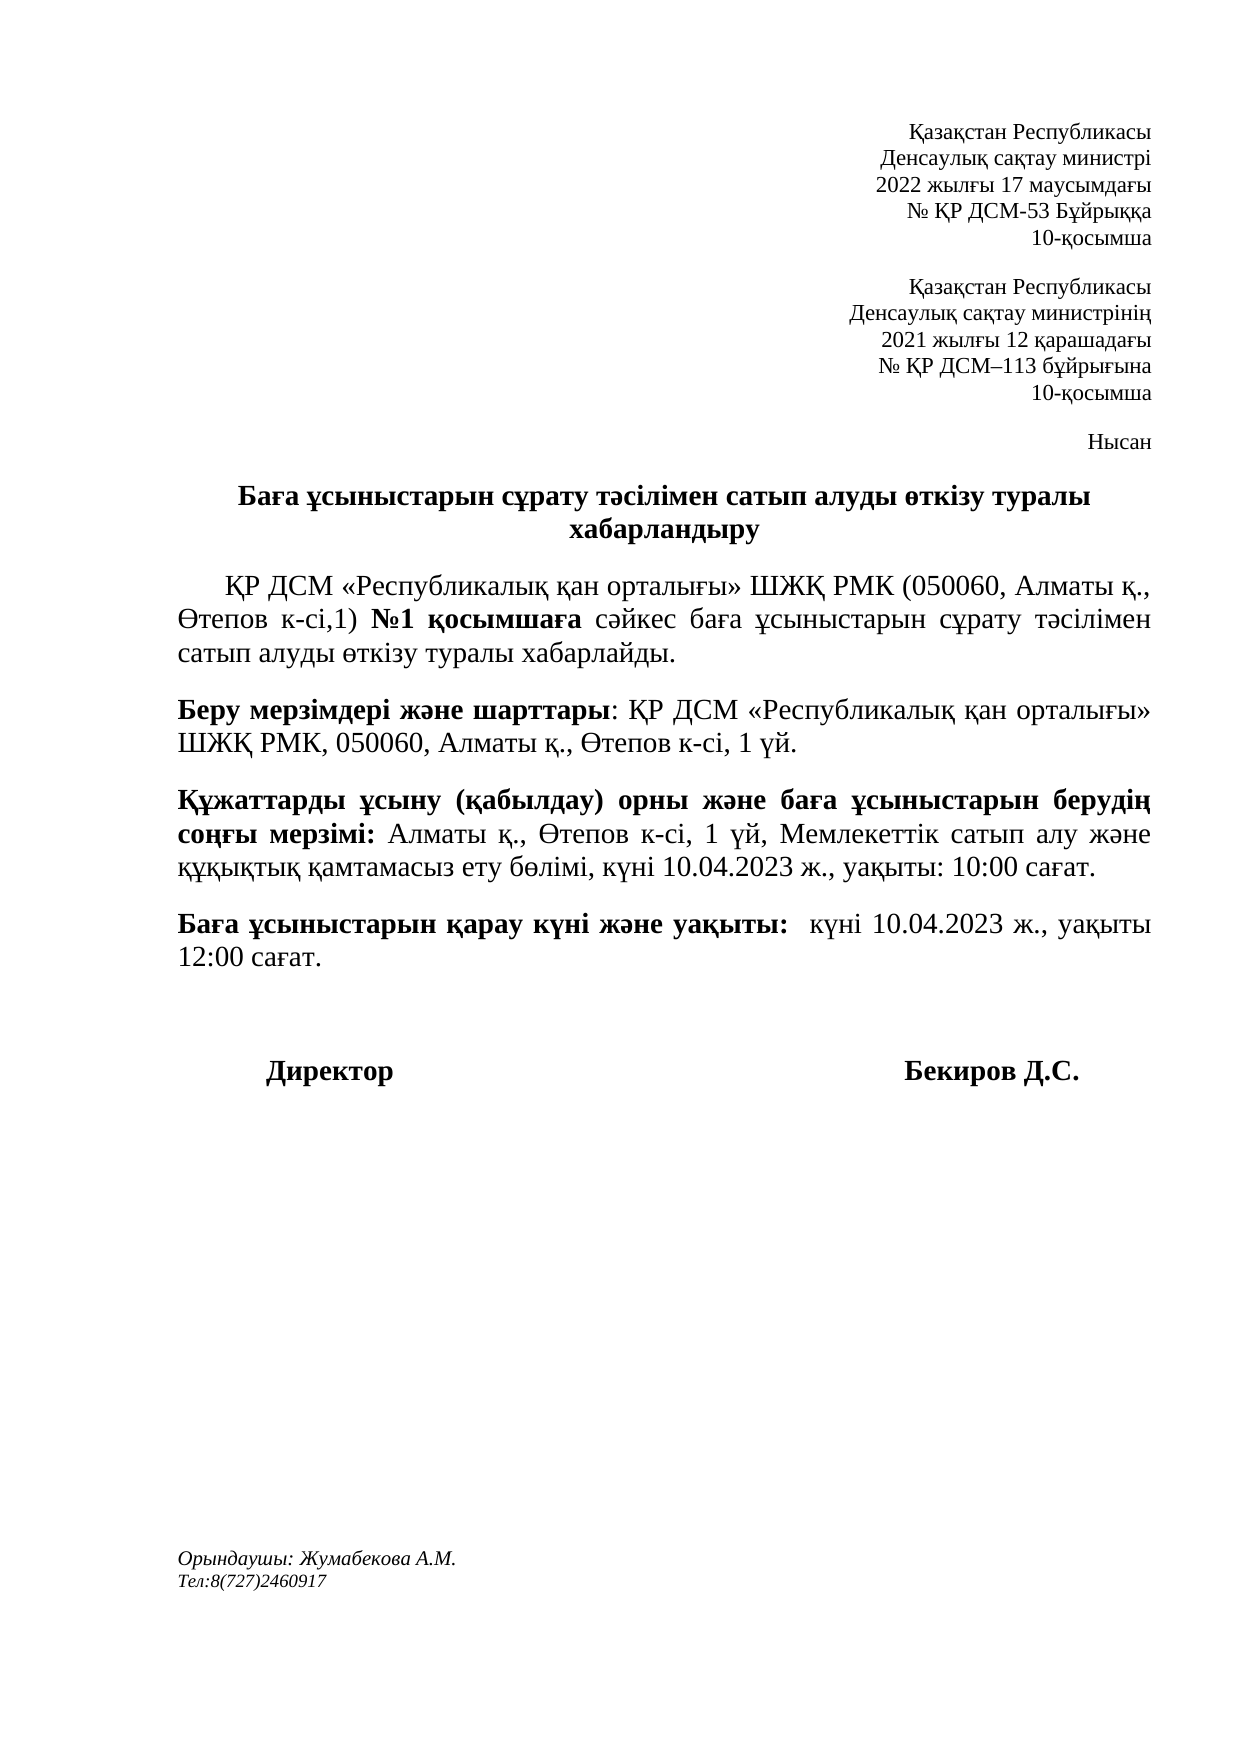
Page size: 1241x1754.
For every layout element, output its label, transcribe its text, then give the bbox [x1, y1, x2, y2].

text Тел:8(727)2460917 [177, 1570, 1152, 1592]
text ҚР ДСМ «Республикалық қан орталығы» ШЖҚ РМК (050060, Алматы қ., Өтепов к-сі,1) №1 қосымшаға сәйкес баға ұсыныстарын сұрату тәсілімен сатып алуды өткізу туралы хабарлайды. [177, 568, 1152, 669]
text Орындаушы: Жумабекова А.М. [177, 1546, 1152, 1570]
text Директор Бекиров Д.С. [177, 1053, 1152, 1087]
text Баға ұсыныстарын сұрату тәсілімен сатып алуды өткізу туралы хабарландыру [177, 478, 1152, 545]
text Нысан [177, 428, 1152, 454]
text Баға ұсыныстарын қарау күні және уақыты: күні 10.04.2023 ж., уақыты 12:00 сағат. [177, 906, 1152, 973]
text Беру мерзімдері және шарттары: ҚР ДСМ «Республикалық қан орталығы» ШЖҚ РМК, 050060, Алматы қ., Өтепов к-сі, 1 үй. [177, 692, 1152, 759]
text Қазақстан Республикасы Денсаулық сақтау министрі 2022 жылғы 17 маусымдағы № ҚР ДСМ-53 Бұйрыққа 10-қосымша [177, 118, 1152, 250]
text Қазақстан Республикасы Денсаулық сақтау министрінің 2021 жылғы 12 қарашадағы № ҚР ДСМ–113 бұйрығына 10-қосымша [177, 273, 1152, 405]
text Құжаттарды ұсыну (қабылдау) орны және баға ұсыныстарын берудің соңғы мерзімі: Алматы қ., Өтепов к-сі, 1 үй, Мемлекеттік сатып алу және құқықтық қамтамасыз ету бөлімі, күні 10.04.2023 ж., уақыты: 10:00 сағат. [177, 782, 1152, 883]
